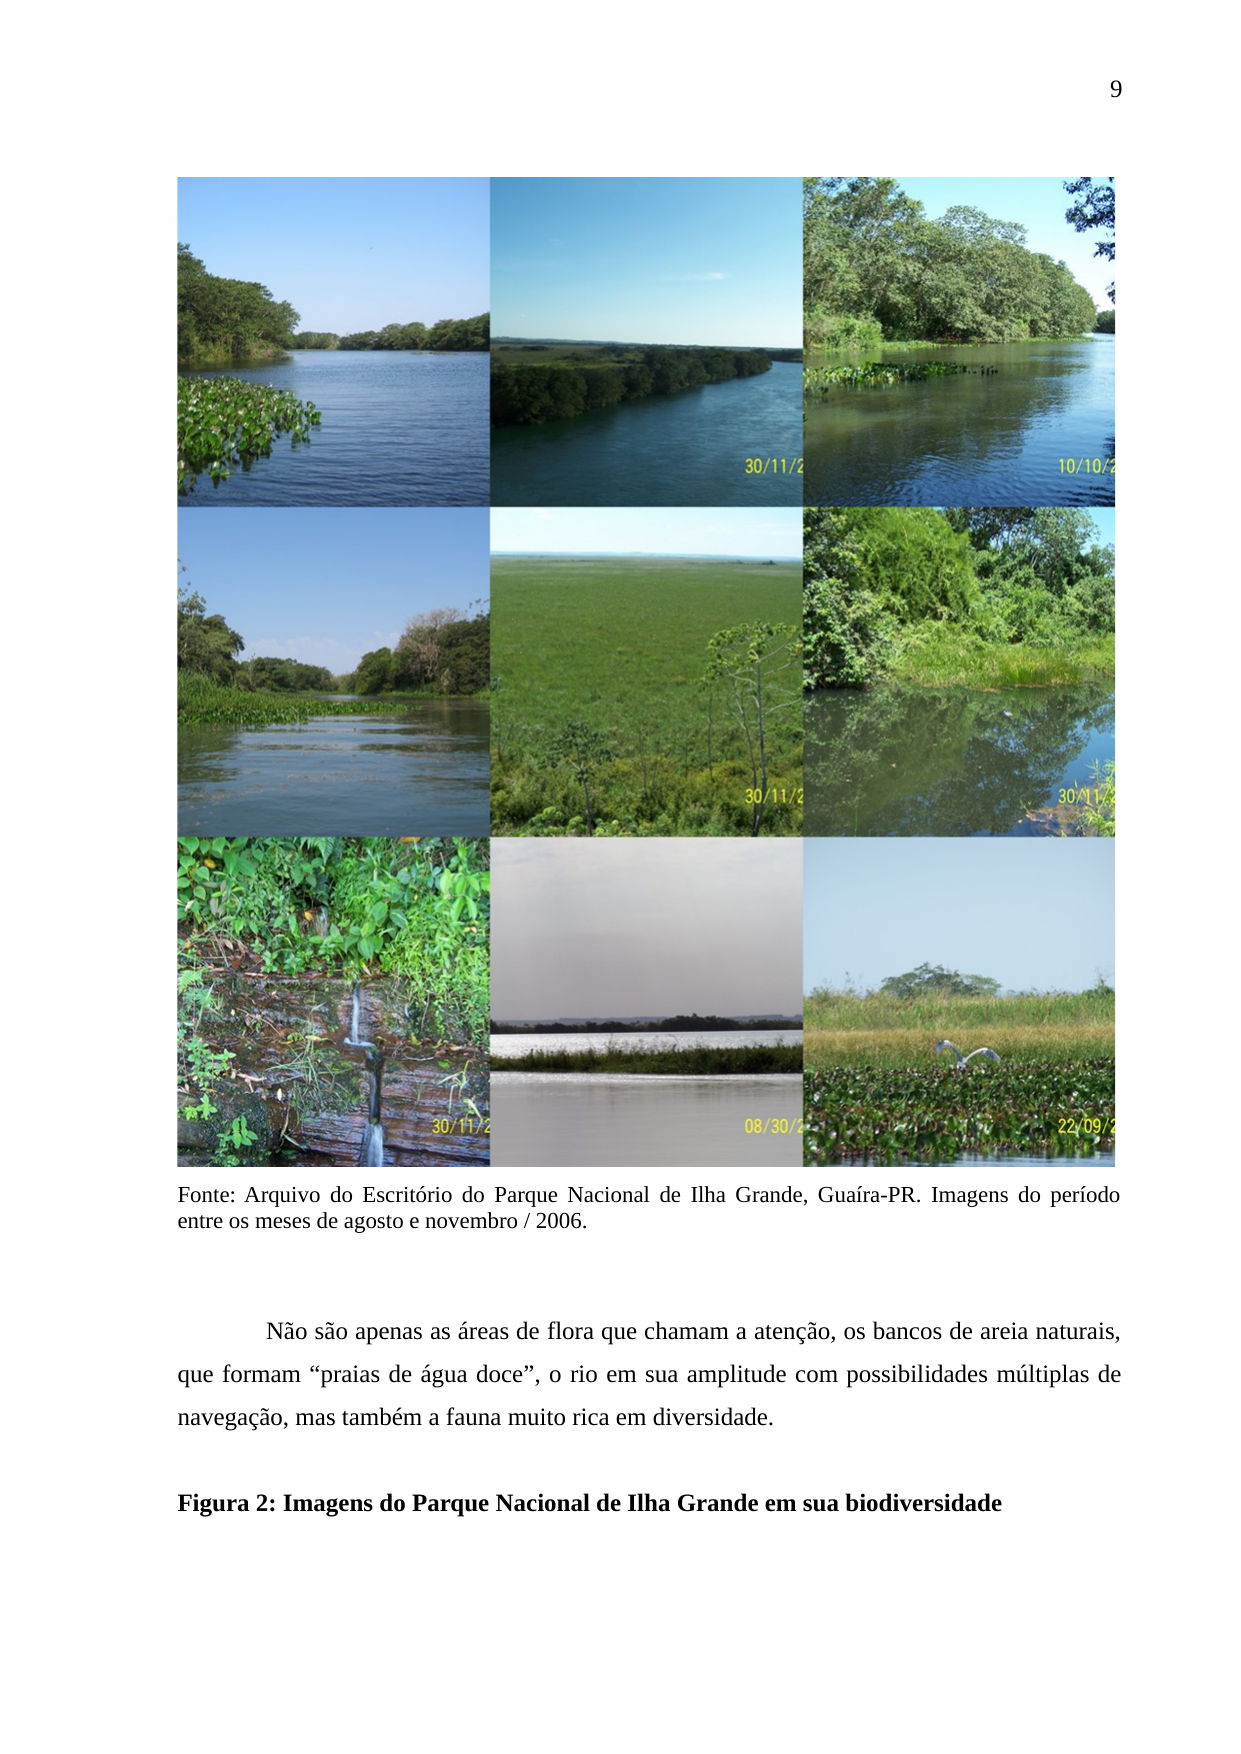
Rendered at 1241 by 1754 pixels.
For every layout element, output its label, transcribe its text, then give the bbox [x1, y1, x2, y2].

text Não são apenas as áreas de flora que chamam a atenção, os bancos de areia naturais, que formam “praias de água doce”, o rio em sua amplitude com possibilidades múltiplas de navegação, mas também a fauna muito rica em diversidade. [177, 1316, 1122, 1431]
picture [177, 177, 1116, 1167]
text Figura 2: Imagens do Parque Nacional de Ilha Grande em sua biodiversidade [177, 1488, 1122, 1517]
text Fonte: Arquivo do Escritório do Parque Nacional de Ilha Grande, Guaíra-PR. Imagens do período entre os meses de agosto e novembro / 2006. [177, 1181, 1122, 1233]
